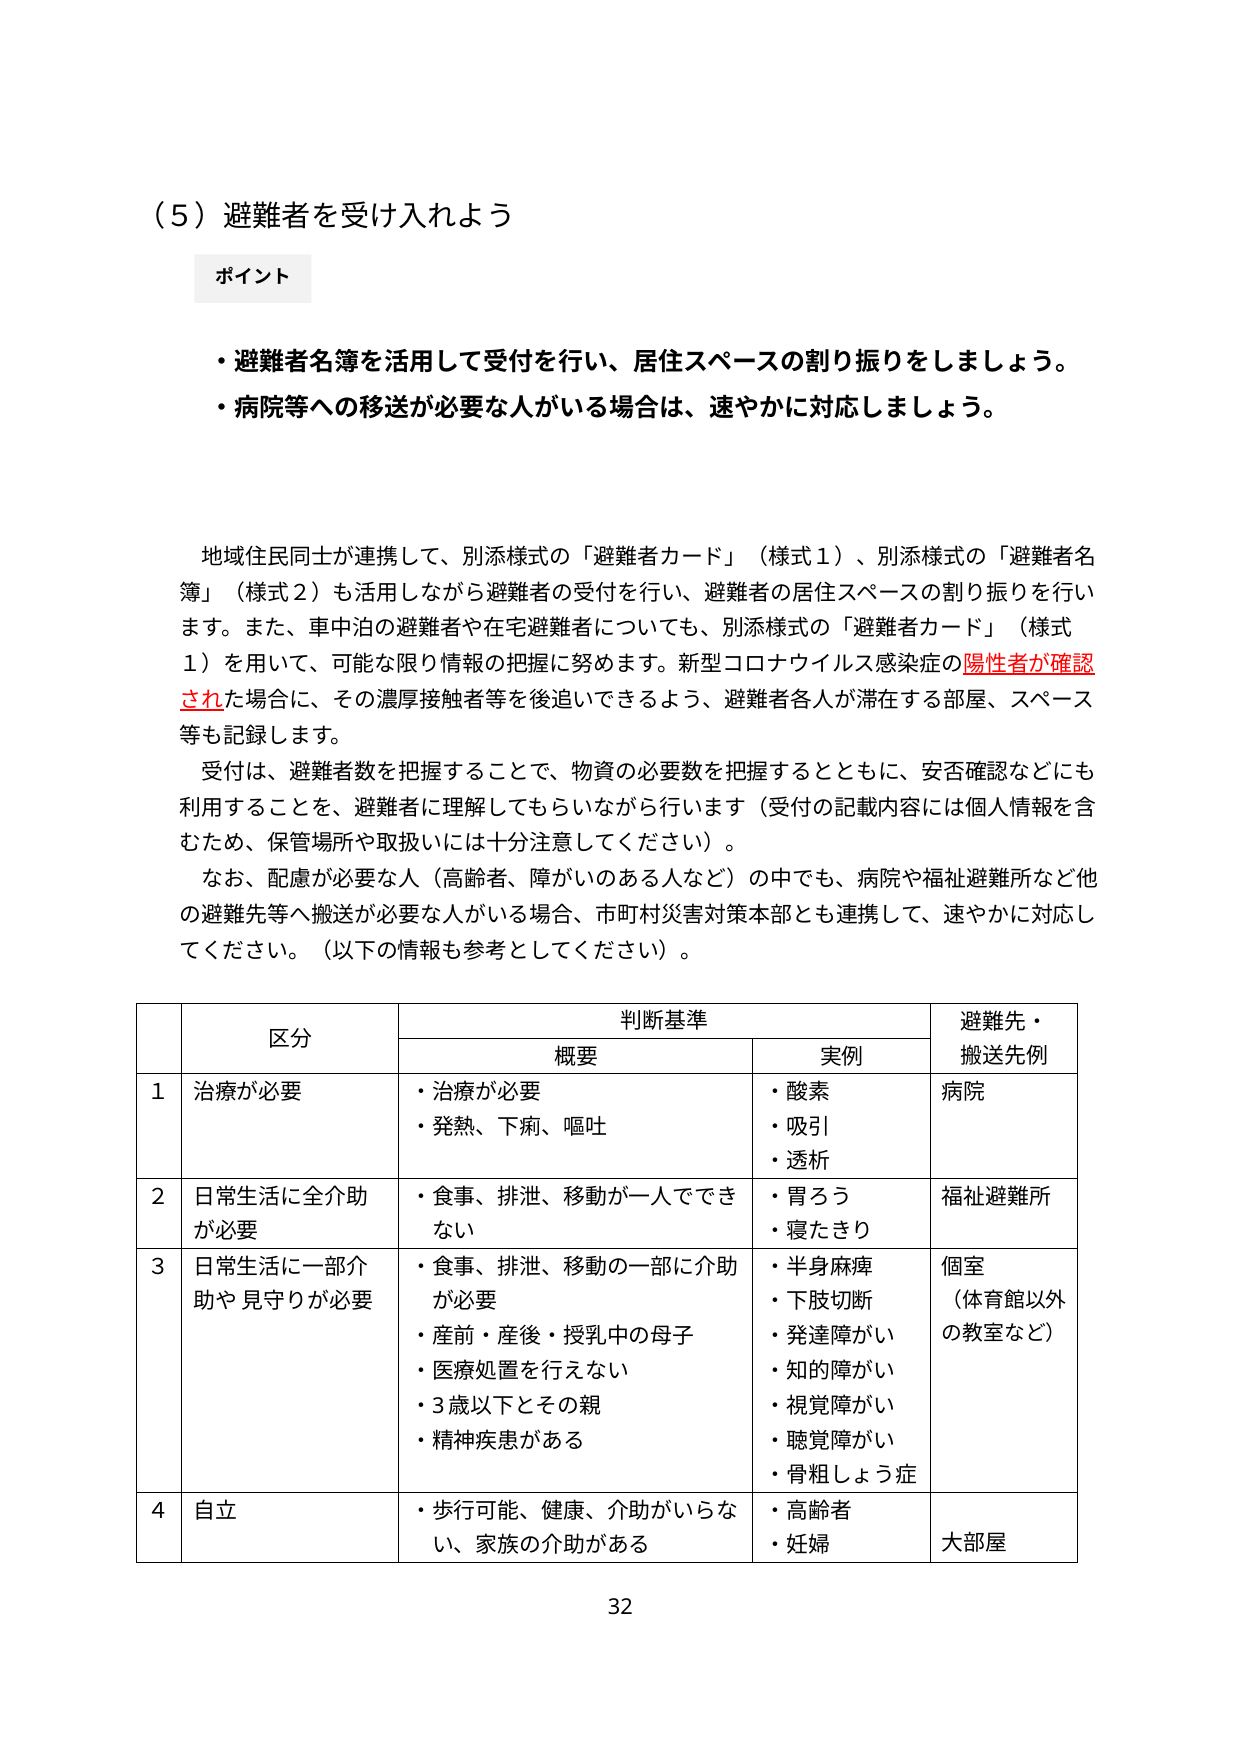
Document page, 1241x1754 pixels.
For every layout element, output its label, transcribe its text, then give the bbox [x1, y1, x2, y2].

table_cell ４ [137, 1493, 181, 1562]
table_header [137, 1004, 181, 1073]
text （５）避難者を受け入れよう [136, 178, 1104, 250]
table_cell ・食事、排泄、移動の一部に介助が必要 ・産前・産後・授乳中の母子 ・医療処置を行えない ・3歳以下とその親 ・精神疾患がある [399, 1249, 752, 1492]
table_header 区分 [182, 1004, 398, 1073]
table_header 判断基準 [399, 1004, 930, 1038]
text なお、配慮が必要な人（高齢者、障がいのある人など）の中でも、病院や福祉避難所など他の避難先等へ搬送が必要な人がいる場合、市町村災害対策本部とも連携して、速やかに対応してください。（以下の情報も参考としてください）。 [136, 859, 1104, 967]
table_cell 病院 [931, 1074, 1077, 1178]
table_cell ・食事、排泄、移動が一人でできない [399, 1179, 752, 1248]
table_cell 日常生活に全介助が必要 [182, 1179, 398, 1248]
table_cell 自立 [182, 1493, 398, 1562]
table_cell ・治療が必要 ・発熱、下痢、嘔吐 [399, 1074, 752, 1178]
table_cell 治療が必要 [182, 1074, 398, 1178]
table_cell 実例 [753, 1039, 930, 1073]
table_cell ・酸素 ・吸引 ・透析 [753, 1074, 930, 1178]
table_cell ２ [137, 1179, 181, 1248]
table_cell ３ [137, 1249, 181, 1492]
text 受付は、避難者数を把握することで、物資の必要数を把握するとともに、安否確認などにも利用することを、避難者に理解してもらいながら行います（受付の記載内容には個人情報を含むため、保管場所や取扱いには十分注意してください）。 [136, 752, 1104, 859]
table_cell １ [137, 1074, 181, 1178]
table_cell ・高齢者 ・妊婦 [753, 1493, 930, 1562]
table_cell ・胃ろう ・寝たきり [753, 1179, 930, 1248]
table_cell 概要 [399, 1039, 752, 1073]
table_cell 福祉避難所 [931, 1179, 1077, 1248]
table_cell ・歩行可能、健康、介助がいらない、家族の介助がある [399, 1493, 752, 1562]
table_header 避難先・ 搬送先例 [931, 1004, 1077, 1073]
table_cell 日常生活に一部介助や 見守りが必要 [182, 1249, 398, 1492]
table_cell 大部屋 [931, 1493, 1077, 1562]
table_cell 個室 （体育館以外の教室など） [931, 1249, 1077, 1492]
text 地域住民同士が連携して、別添様式の「避難者カード」（様式１）、別添様式の「避難者名簿」（様式２）も活用しながら避難者の受付を行い、避難者の居住スペースの割り振りを行います。また、車中泊の避難者や在宅避難者についても、別添様式の「避難者カード」（様式１）を用いて、可能な限り情報の把握に努めます。新型コロナウイルス感染症の陽性者が確認された場合に、その濃厚接触者等を後追いできるよう、避難者各人が滞在する部屋、スペース等も記録します。 [179, 537, 1104, 752]
table_cell ・半身麻痺 ・下肢切断 ・発達障がい ・知的障がい ・視覚障がい ・聴覚障がい ・骨粗しょう症 [753, 1249, 930, 1492]
